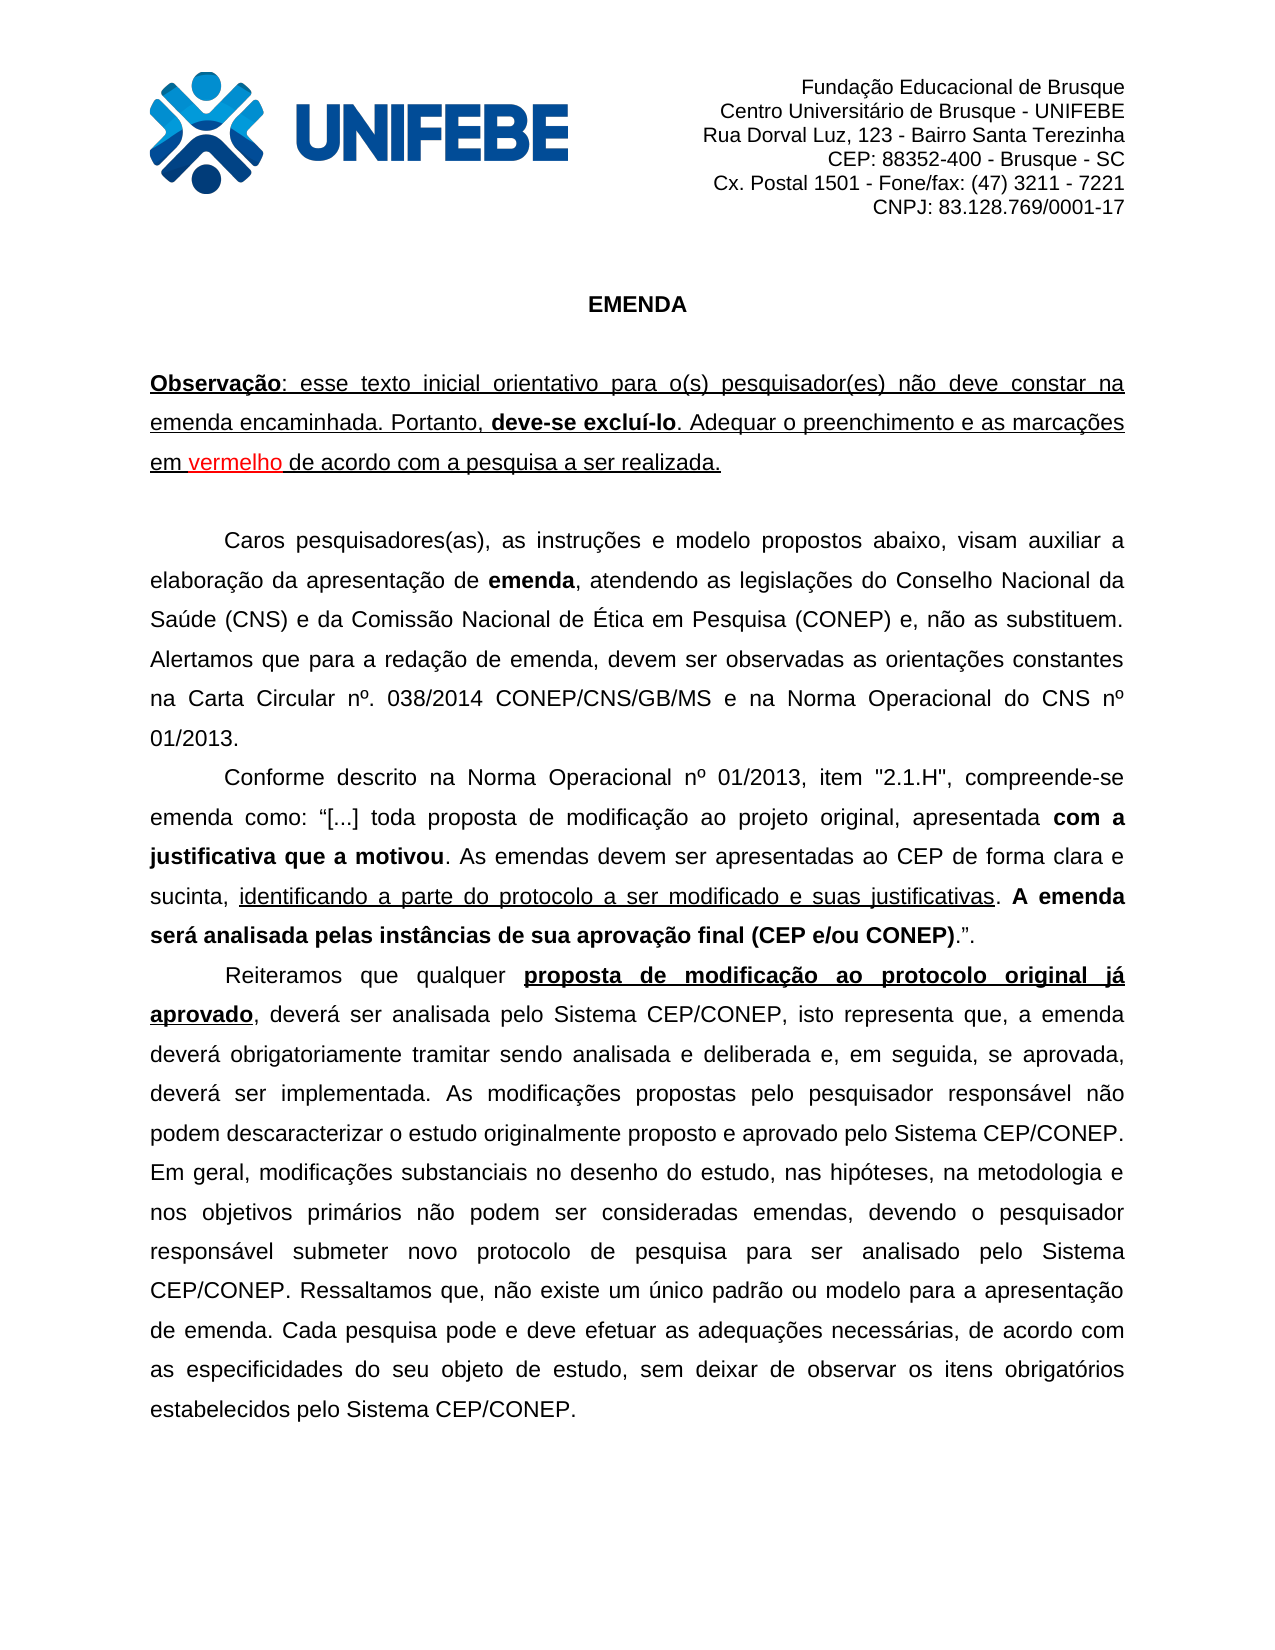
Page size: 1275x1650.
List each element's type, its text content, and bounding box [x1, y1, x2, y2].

text Observação: esse texto inicial orientativo para o(s) pesquisador(es) não deve constar na emenda encaminhada. Portanto, deve-se excluí-lo. Adequar o preenchimento e as marcações em vermelho de acordo com a pesquisa a ser realizada. [150, 369, 1125, 392]
picture [149, 72, 568, 194]
text Caros pesquisadores(as), as instruções e modelo propostos abaixo, visam auxiliar a elaboração da apresentação de emenda, atendendo as legislações do Conselho Nacional da Saúde (CNS) e da Comissão Nacional de Ética em Pesquisa (CONEP) e, não as substituem. Alertamos que para a redação de emenda, devem ser observadas as orientações constantes na Carta Circular nº. 038/2014 CONEP/CNS/GB/MS e na Norma Operacional do CNS nº 01/2013. [150, 527, 1125, 751]
text Observação: esse texto inicial orientativo para o(s) pesquisador(es) não deve constar na emenda encaminhada. Portanto, deve-se excluí-lo. Adequar o preenchimento e as marcações em vermelho de acordo com a pesquisa a ser realizada. [150, 433, 1125, 475]
text Conforme descrito na Norma Operacional nº 01/2013, item "2.1.H", compreende-se emenda como: “[...] toda proposta de modificação ao projeto original, apresentada com a justificativa que a motivou. As emendas devem ser apresentadas ao CEP de forma clara e sucinta, identificando a parte do protocolo a ser modificado e suas justificativas. A emenda será analisada pelas instâncias de sua aprovação final (CEP e/ou CONEP).”. [150, 764, 1125, 948]
text EMENDA [150, 291, 1125, 317]
text Observação: esse texto inicial orientativo para o(s) pesquisador(es) não deve constar na emenda encaminhada. Portanto, deve-se excluí-lo. Adequar o preenchimento e as marcações em vermelho de acordo com a pesquisa a ser realizada. [150, 394, 1125, 432]
text Reiteramos que qualquer proposta de modificação ao protocolo original já aprovado, deverá ser analisada pelo Sistema CEP/CONEP, isto representa que, a emenda deverá obrigatoriamente tramitar sendo analisada e deliberada e, em seguida, se aprovada, deverá ser implementada. As modificações propostas pelo pesquisador responsável não podem descaracterizar o estudo originalmente proposto e aprovado pelo Sistema CEP/CONEP. Em geral, modificações substanciais no desenho do estudo, nas hipóteses, na metodologia e nos objetivos primários não podem ser consideradas emendas, devendo o pesquisador responsável submeter novo protocolo de pesquisa para ser analisado pelo Sistema CEP/CONEP. Ressaltamos que, não existe um único padrão ou modelo para a apresentação de emenda. Cada pesquisa pode e deve efetuar as adequações necessárias, de acordo com as especificidades do seu objeto de estudo, sem deixar de observar os itens obrigatórios estabelecidos pelo Sistema CEP/CONEP. [150, 962, 1125, 1422]
